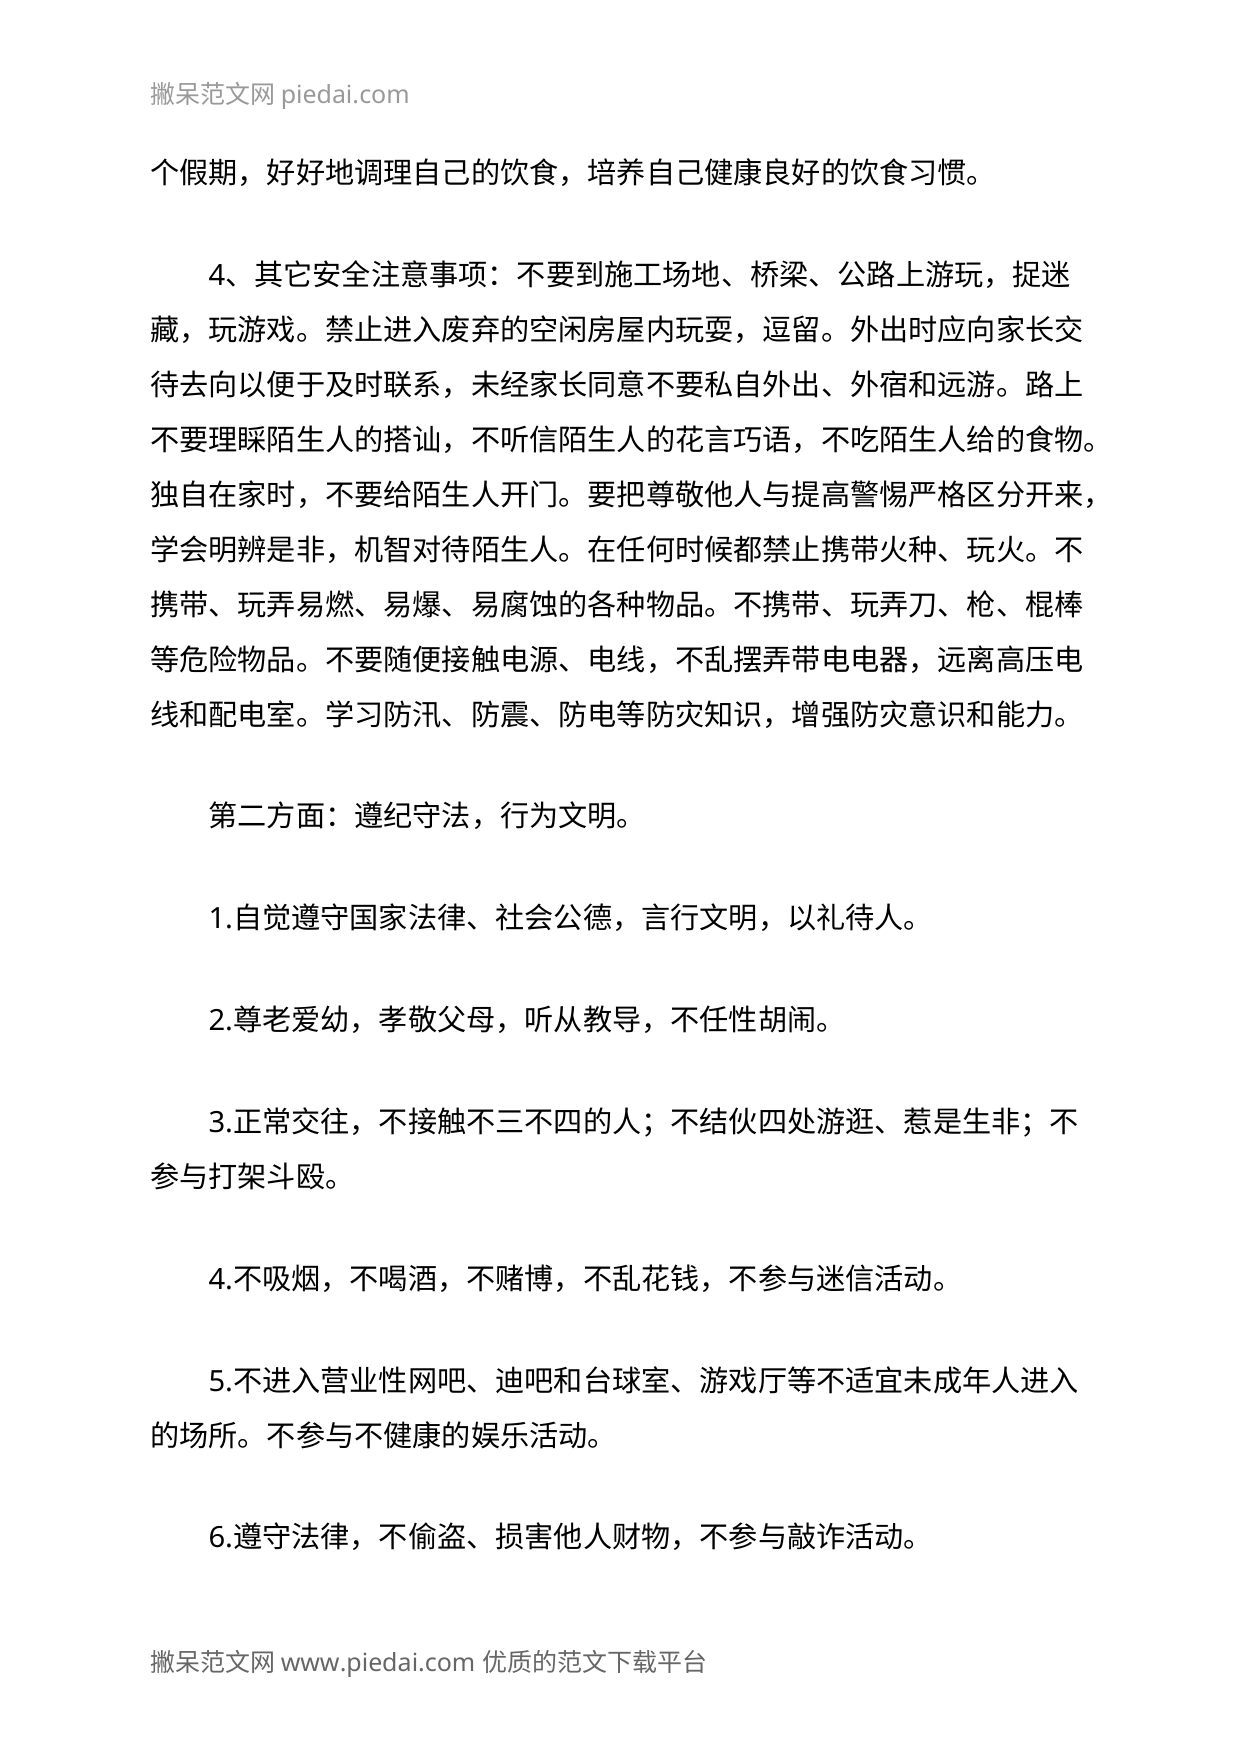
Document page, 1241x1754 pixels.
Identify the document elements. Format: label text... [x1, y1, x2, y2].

text 第二方面：遵纪守法，行为文明。 [150, 793, 1090, 835]
text 6.遵守法律，不偷盗、损害他人财物，不参与敲诈活动。 [150, 1514, 1090, 1556]
text 4.不吸烟，不喝酒，不赌博，不乱花钱，不参与迷信活动。 [150, 1255, 1090, 1298]
text 3.正常交往，不接触不三不四的人；不结伙四处游逛、惹是生非；不参与打架斗殴。 [150, 1098, 1090, 1196]
text 1.自觉遵守国家法律、社会公德，言行文明，以礼待人。 [150, 894, 1090, 937]
text 2.尊老爱幼，孝敬父母，听从教导，不任性胡闹。 [150, 997, 1090, 1039]
text 5.不进入营业性网吧、迪吧和台球室、游戏厅等不适宜未成年人进入的场所。不参与不健康的娱乐活动。 [150, 1357, 1090, 1454]
text 4、其它安全注意事项：不要到施工场地、桥梁、公路上游玩，捉迷藏，玩游戏。禁止进入废弃的空闲房屋内玩耍，逗留。外出时应向家长交待去向以便于及时联系，未经家长同意不要私自外出、外宿和远游。路上不要理睬陌生人的搭讪，不听信陌生人的花言巧语，不吃陌生人给的食物。独自在家时，不要给陌生人开门。要把尊敬他人与提高警惕严格区分开来，学会明辨是非，机智对待陌生人。在任何时候都禁止携带火种、玩火。不携带、玩弄易燃、易爆、易腐蚀的各种物品。不携带、玩弄刀、枪、棍棒等危险物品。不要随便接触电源、电线，不乱摆弄带电电器，远离高压电线和配电室。学习防汛、防震、防电等防灾知识，增强防灾意识和能力。 [150, 252, 1090, 733]
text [150, 150, 1090, 192]
